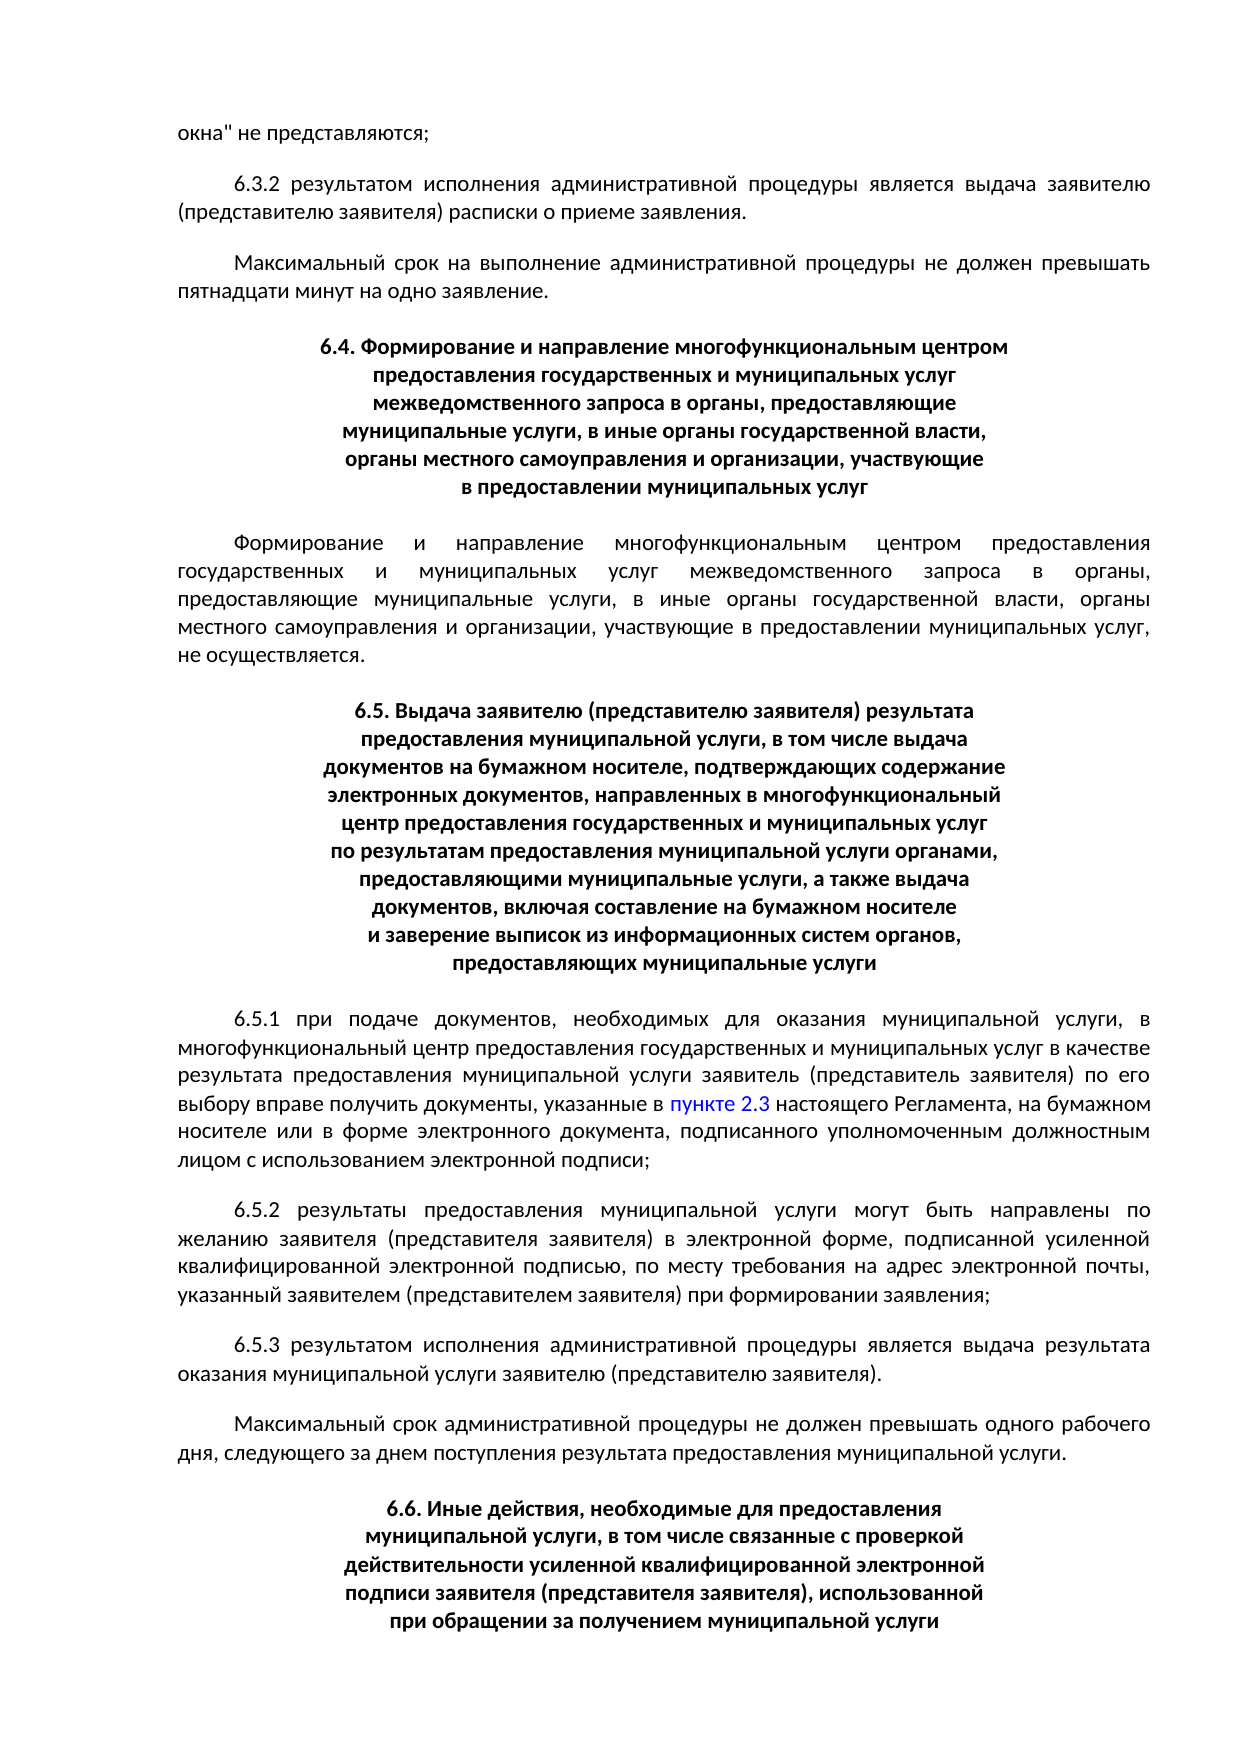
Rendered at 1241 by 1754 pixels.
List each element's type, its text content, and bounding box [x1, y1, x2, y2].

title центр предоставления государственных и муниципальных услуг [177, 808, 1152, 836]
text Максимальный срок на выполнение административной процедуры не должен превышать пятнадцати минут на одно заявление. [177, 248, 1152, 304]
title 6.6. Иные действия, необходимые для предоставления [177, 1494, 1152, 1522]
text Формирование и направление многофункциональным центром предоставления государственных и муниципальных услуг межведомственного запроса в органы, предоставляющие муниципальные услуги, в иные органы государственной власти, органы местного самоуправления и организации, участвующие в предоставлении муниципальных услуг, не осуществляется. [177, 528, 1152, 668]
text 6.5.3 результатом исполнения административной процедуры является выдача результата оказания муниципальной услуги заявителю (представителю заявителя). [177, 1331, 1152, 1387]
text 6.3.2 результатом исполнения административной процедуры является выдача заявителю (представителю заявителя) расписки о приеме заявления. [177, 169, 1152, 225]
text 6.5.1 при подаче документов, необходимых для оказания муниципальной услуги, в многофункциональный центр предоставления государственных и муниципальных услуг в качестве результата предоставления муниципальной услуги заявитель (представитель заявителя) по его выбору вправе получить документы, указанные в пункте 2.3 настоящего Регламента, на бумажном носителе или в форме электронного документа, подписанного уполномоченным должностным лицом с использованием электронной подписи; [177, 1004, 1152, 1173]
title 6.5. Выдача заявителю (представителю заявителя) результата [177, 696, 1152, 724]
title по результатам предоставления муниципальной услуги органами, [177, 836, 1152, 864]
title органы местного самоуправления и организации, участвующие [177, 444, 1152, 472]
title документов на бумажном носителе, подтверждающих содержание [177, 752, 1152, 780]
title электронных документов, направленных в многофункциональный [177, 780, 1152, 808]
title предоставления государственных и муниципальных услуг [177, 360, 1152, 388]
title муниципальные услуги, в иные органы государственной власти, [177, 416, 1152, 444]
title документов, включая составление на бумажном носителе [177, 892, 1152, 921]
title муниципальной услуги, в том числе связанные с проверкой [177, 1522, 1152, 1550]
title 6.4. Формирование и направление многофункциональным центром [177, 332, 1152, 360]
text Максимальный срок административной процедуры не должен превышать одного рабочего дня, следующего за днем поступления результата предоставления муниципальной услуги. [177, 1409, 1152, 1466]
title при обращении за получением муниципальной услуги [177, 1606, 1152, 1634]
title подписи заявителя (представителя заявителя), использованной [177, 1578, 1152, 1606]
text 6.5.2 результаты предоставления муниципальной услуги могут быть направлены по желанию заявителя (представителя заявителя) в электронной форме, подписанной усиленной квалифицированной электронной подписью, по месту требования на адрес электронной почты, указанный заявителем (представителем заявителя) при формировании заявления; [177, 1196, 1152, 1308]
title предоставления муниципальной услуги, в том числе выдача [177, 724, 1152, 752]
title предоставляющих муниципальные услуги [177, 948, 1152, 977]
title предоставляющими муниципальные услуги, а также выдача [177, 864, 1152, 892]
title межведомственного запроса в органы, предоставляющие [177, 388, 1152, 416]
title и заверение выписок из информационных систем органов, [177, 921, 1152, 948]
title действительности усиленной квалифицированной электронной [177, 1550, 1152, 1578]
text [177, 118, 1152, 146]
title в предоставлении муниципальных услуг [177, 472, 1152, 500]
